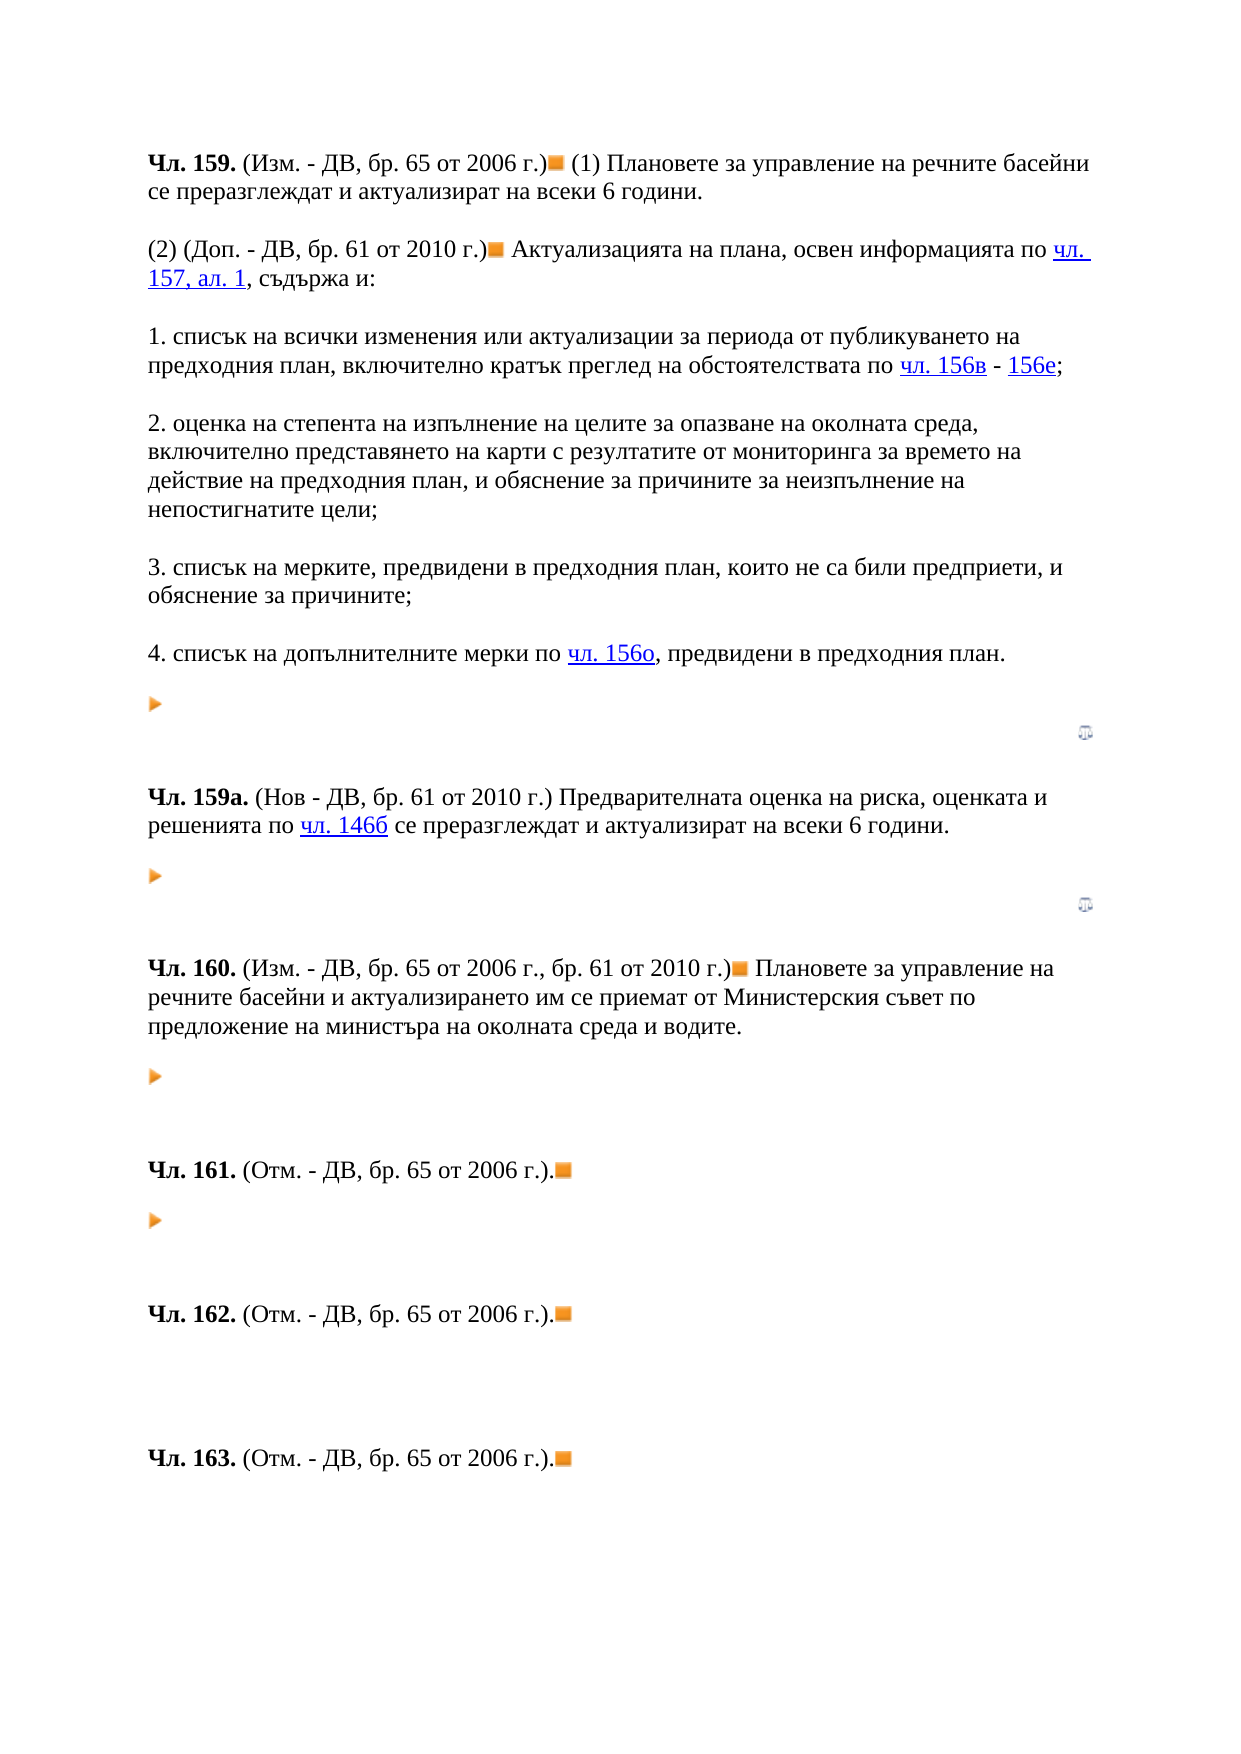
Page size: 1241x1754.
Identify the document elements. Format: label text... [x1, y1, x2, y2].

text Чл. 162. (Отм. - ДВ, бр. 65 от 2006 г.). [148, 1299, 1093, 1327]
picture [554, 1451, 573, 1467]
picture [554, 1306, 573, 1322]
picture [1078, 896, 1093, 912]
picture [147, 1068, 164, 1085]
text 2. оценка на степента на изпълнение на целите за опазване на околната среда, включително представянето на карти с резултатите от мониторинга за времето на действие на предходния план, и обяснение за причините за неизпълнение на непостигнатите цели; [148, 408, 1093, 523]
text Чл. 159а. (Нов - ДВ, бр. 61 от 2010 г.) Предварителната оценка на риска, оценката и решенията по чл. 146б се преразглеждат и актуализират на всеки 6 години. [148, 782, 1093, 839]
picture [554, 1162, 573, 1179]
text (2) (Доп. - ДВ, бр. 61 от 2010 г.) Актуализацията на плана, освен информацията по чл. 157, ал. 1, съдържа и: [148, 234, 1093, 292]
picture [487, 242, 505, 258]
text Чл. 163. (Отм. - ДВ, бр. 65 от 2006 г.). [148, 1443, 1093, 1472]
text 4. списък на допълнителните мерки по чл. 156о, предвидени в предходния план. [148, 638, 1093, 667]
text 3. списък на мерките, предвидени в предходния план, които не са били предприети, и обяснение за причините; [148, 552, 1093, 609]
text Чл. 160. (Изм. - ДВ, бр. 65 от 2006 г., бр. 61 от 2010 г.) Плановете за управление на речните басейни и актуализирането им се приемат от Министерския съвет по предложение на министъра на околната среда и водите. [148, 953, 1093, 1040]
picture [547, 155, 565, 171]
text Чл. 161. (Отм. - ДВ, бр. 65 от 2006 г.). [148, 1155, 1093, 1183]
text Чл. 159. (Изм. - ДВ, бр. 65 от 2006 г.) (1) Плановете за управление на речните басейни се преразглеждат и актуализират на всеки 6 години. [148, 148, 1093, 205]
picture [731, 961, 749, 977]
picture [147, 696, 164, 712]
picture [147, 1212, 164, 1229]
picture [147, 868, 164, 884]
picture [1078, 724, 1093, 740]
text 1. списък на всички изменения или актуализации за периода от публикуването на предходния план, включително кратък преглед на обстоятелствата по чл. 156в - 156е; [148, 321, 1093, 378]
